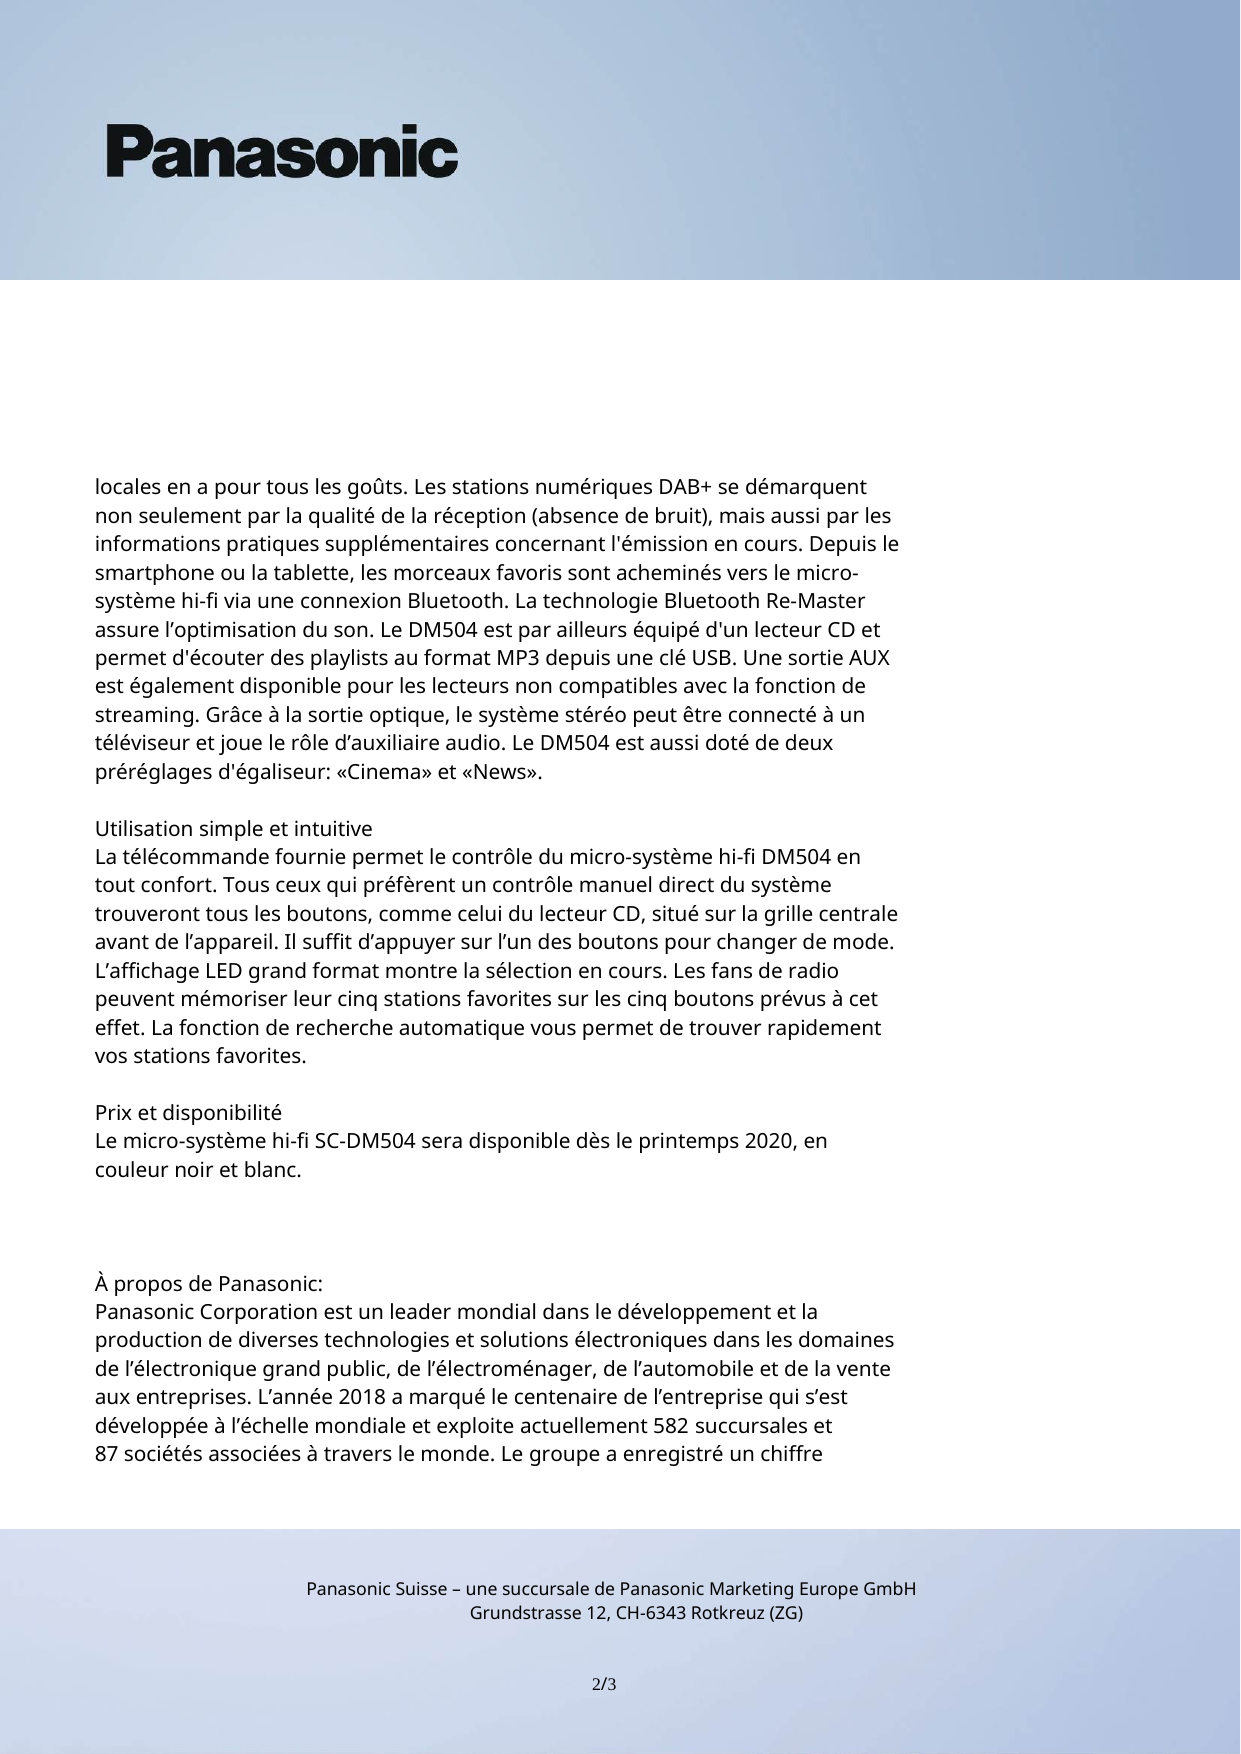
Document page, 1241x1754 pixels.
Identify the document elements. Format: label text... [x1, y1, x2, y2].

text Utilisation simple et intuitive [94, 814, 892, 842]
picture [0, 1529, 1241, 1754]
picture [0, 0, 1241, 280]
text À propos de Panasonic: [94, 1240, 899, 1297]
text Le micro-système hi-fi SC-DM504 sera disponible dès le printemps 2020, en couleur noir et blanc. [94, 1127, 901, 1183]
text La télécommande fournie permet le contrôle du micro-système hi-fi DM504 en tout confort. Tous ceux qui préfèrent un contrôle manuel direct du système trouveront tous les boutons, comme celui du lecteur CD, situé sur la grille centrale avant de l’appareil. Il suffit d’appuyer sur l’un des boutons pour changer de mode. L’affichage LED grand format montre la sélection en cours. Les fans de radio peuvent mémoriser leur cinq stations favorites sur les cinq boutons prévus à cet effet. La fonction de recherche automatique vous permet de trouver rapidement vos stations favorites. [94, 842, 907, 1070]
text Prix et disponibilité [94, 1098, 892, 1127]
